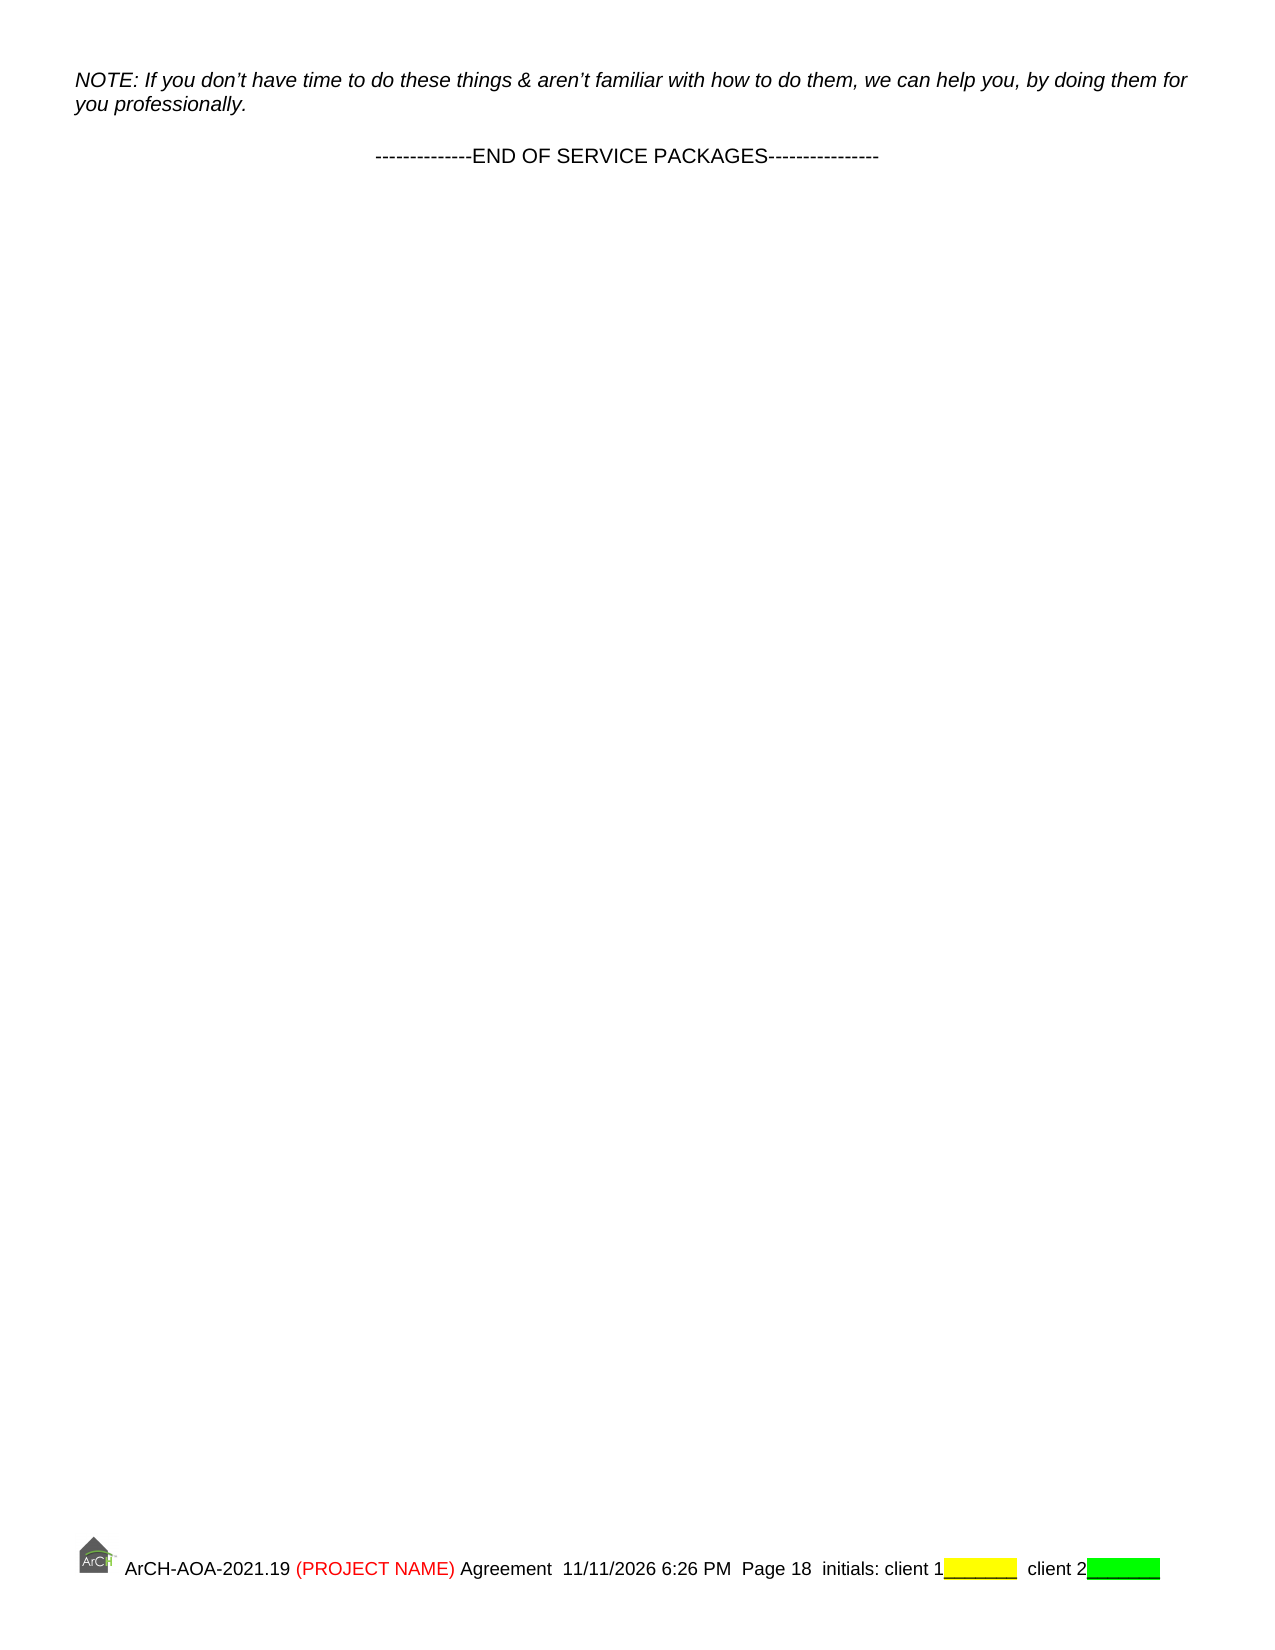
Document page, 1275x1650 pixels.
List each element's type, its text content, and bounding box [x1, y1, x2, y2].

text --------------END OF SERVICE PACKAGES---------------- [225, 144, 1219, 168]
text NOTE: If you don’t have time to do these things & aren’t familiar with how to do them, we can help you, by doing them for you professionally. [75, 67, 1219, 115]
picture [75, 1533, 119, 1576]
